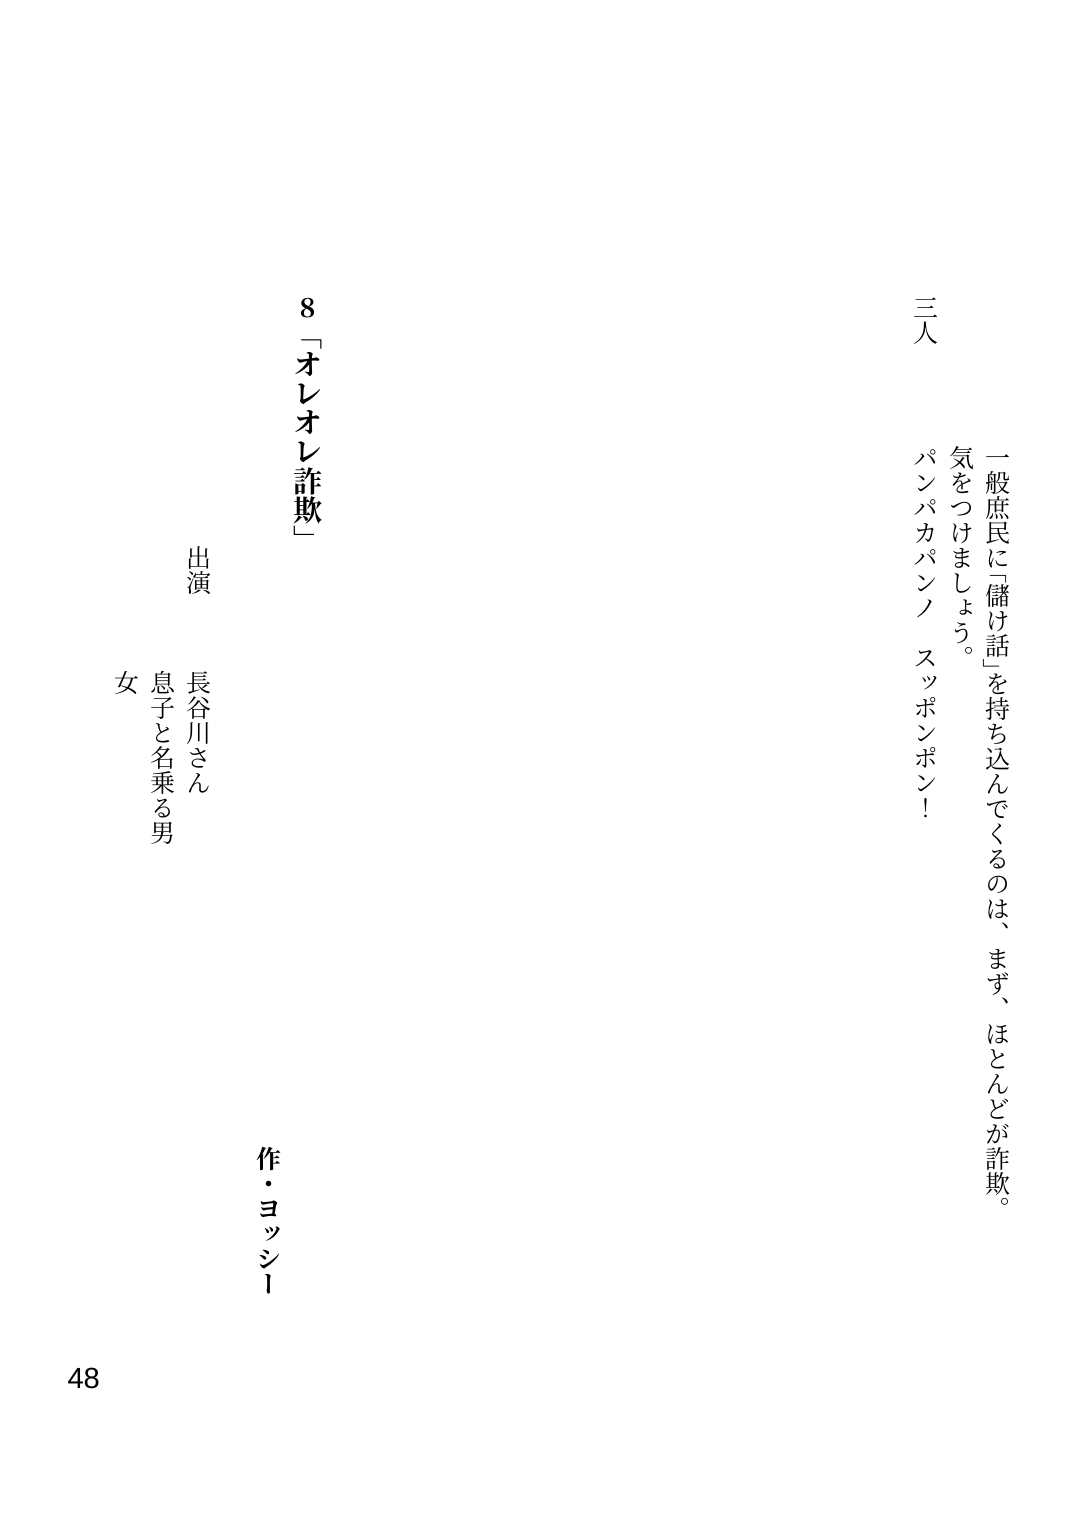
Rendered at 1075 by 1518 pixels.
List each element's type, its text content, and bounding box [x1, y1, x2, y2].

text 息子と名乗る男 [145, 295, 181, 1361]
text 女 [109, 295, 145, 1361]
text ８「オレオレ詐欺」 [287, 295, 329, 1361]
text 一般庶民に｢儲け話｣を持ち込んでくるのは、まず、ほとんどが詐欺。 [980, 295, 1016, 1361]
text 作・ヨッシー [251, 295, 287, 1361]
text 出演 長谷川さん [181, 295, 217, 1361]
text 三人 パンパカパンノ スッポンポン！ [908, 295, 944, 1361]
text 気をつけましょう。 [944, 295, 980, 1361]
